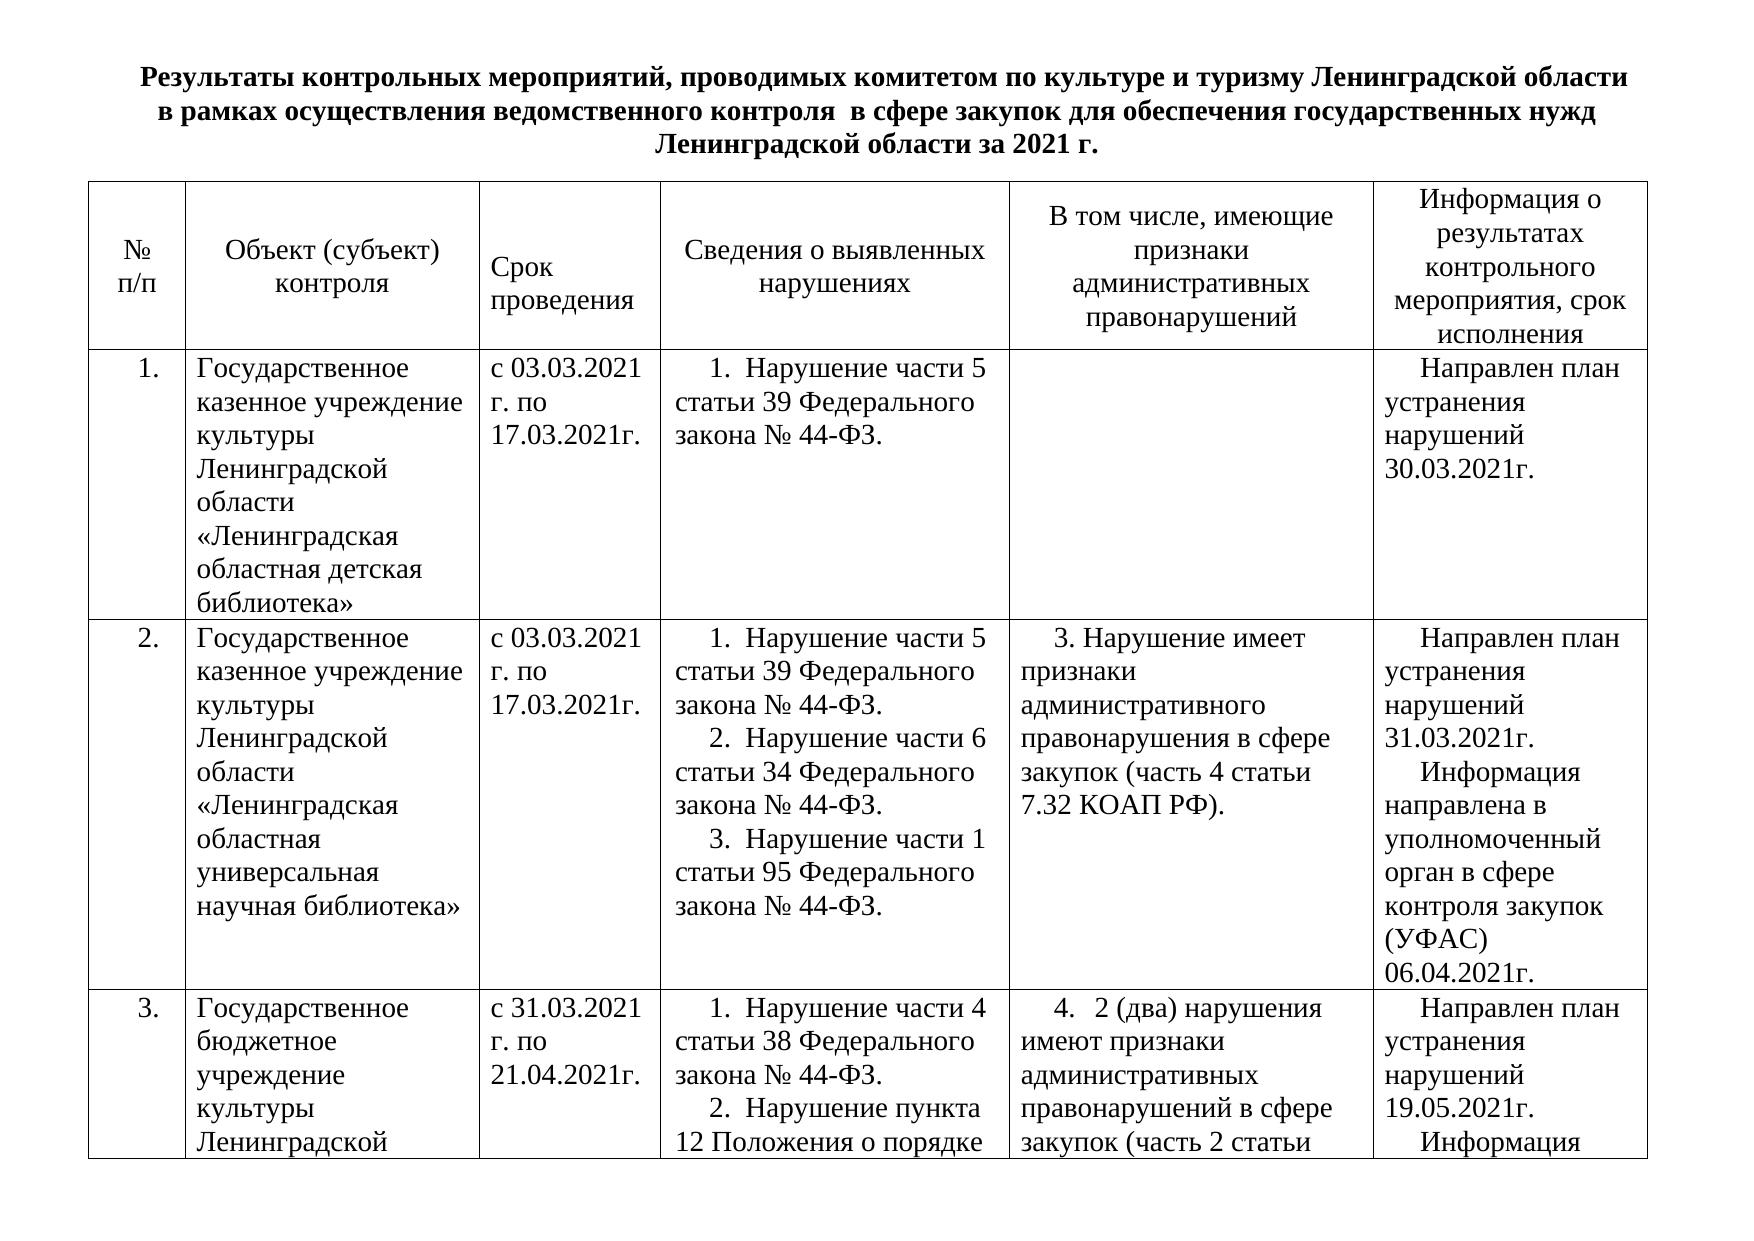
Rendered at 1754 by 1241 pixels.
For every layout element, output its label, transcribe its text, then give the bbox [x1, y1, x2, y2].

table_cell Государственное бюджетное учреждение культуры Ленинградской области «Парковое агентство» [186, 990, 479, 1157]
text Результаты контрольных мероприятий, проводимых комитетом по культуре и туризму Ленинградской области в рамках осуществления ведомственного контроля в сфере закупок для обеспечения государственных нужд Ленинградской области за 2021 г. [118, 59, 1636, 160]
table_header Информация о результатах контрольного мероприятия, срок исполнения [1374, 182, 1647, 349]
table_cell Направлен план устранения нарушений 19.05.2021г. Информация направлена в уполномоченный орган в сфере контроля закупок (УФАС) 21.05.2021 [1374, 990, 1647, 1157]
table_cell с 31.03.2021 г. по 21.04.2021г. [480, 990, 660, 1157]
table_cell [89, 350, 185, 619]
table_header Срок проведения [480, 182, 660, 349]
table_cell Направлен план устранения нарушений 30.03.2021г. [1374, 350, 1647, 619]
table_cell Нарушение части 5 статьи 39 Федерального закона № 44-ФЗ. [661, 350, 1009, 619]
table_cell Нарушение части 5 статьи 39 Федерального закона № 44-ФЗ. Нарушение части 6 статьи 34 Федерального закона № 44-ФЗ. Нарушение части 1 статьи 95 Федерального закона № 44-ФЗ. [661, 620, 1009, 989]
table_header Сведения о выявленных нарушениях [661, 182, 1009, 349]
table_cell [89, 990, 185, 1157]
table_cell Государственное казенное учреждение культуры Ленинградской области «Ленинградская областная универсальная научная библиотека» [186, 620, 479, 989]
table_cell Государственное казенное учреждение культуры Ленинградской области «Ленинградская областная детская библиотека» [186, 350, 479, 619]
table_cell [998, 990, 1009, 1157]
table_header Объект (субъект) контроля [186, 182, 479, 349]
table_cell Направлен план устранения нарушений 31.03.2021г. Информация направлена в уполномоченный орган в сфере контроля закупок (УФАС) 06.04.2021г. [1374, 620, 1647, 989]
table_cell с 03.03.2021 г. по 17.03.2021г. [480, 350, 660, 619]
table_header № п/п [89, 182, 185, 349]
table_cell 3. Нарушение имеет признаки административного правонарушения в сфере закупок (часть 4 статьи 7.32 КОАП РФ). [1010, 620, 1373, 989]
table_cell [1010, 350, 1373, 619]
table_cell [89, 620, 185, 989]
table_cell с 03.03.2021 г. по 17.03.2021г. [480, 620, 660, 989]
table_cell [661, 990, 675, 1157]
table_header В том числе, имеющие признаки административных правонарушений [1010, 182, 1373, 349]
